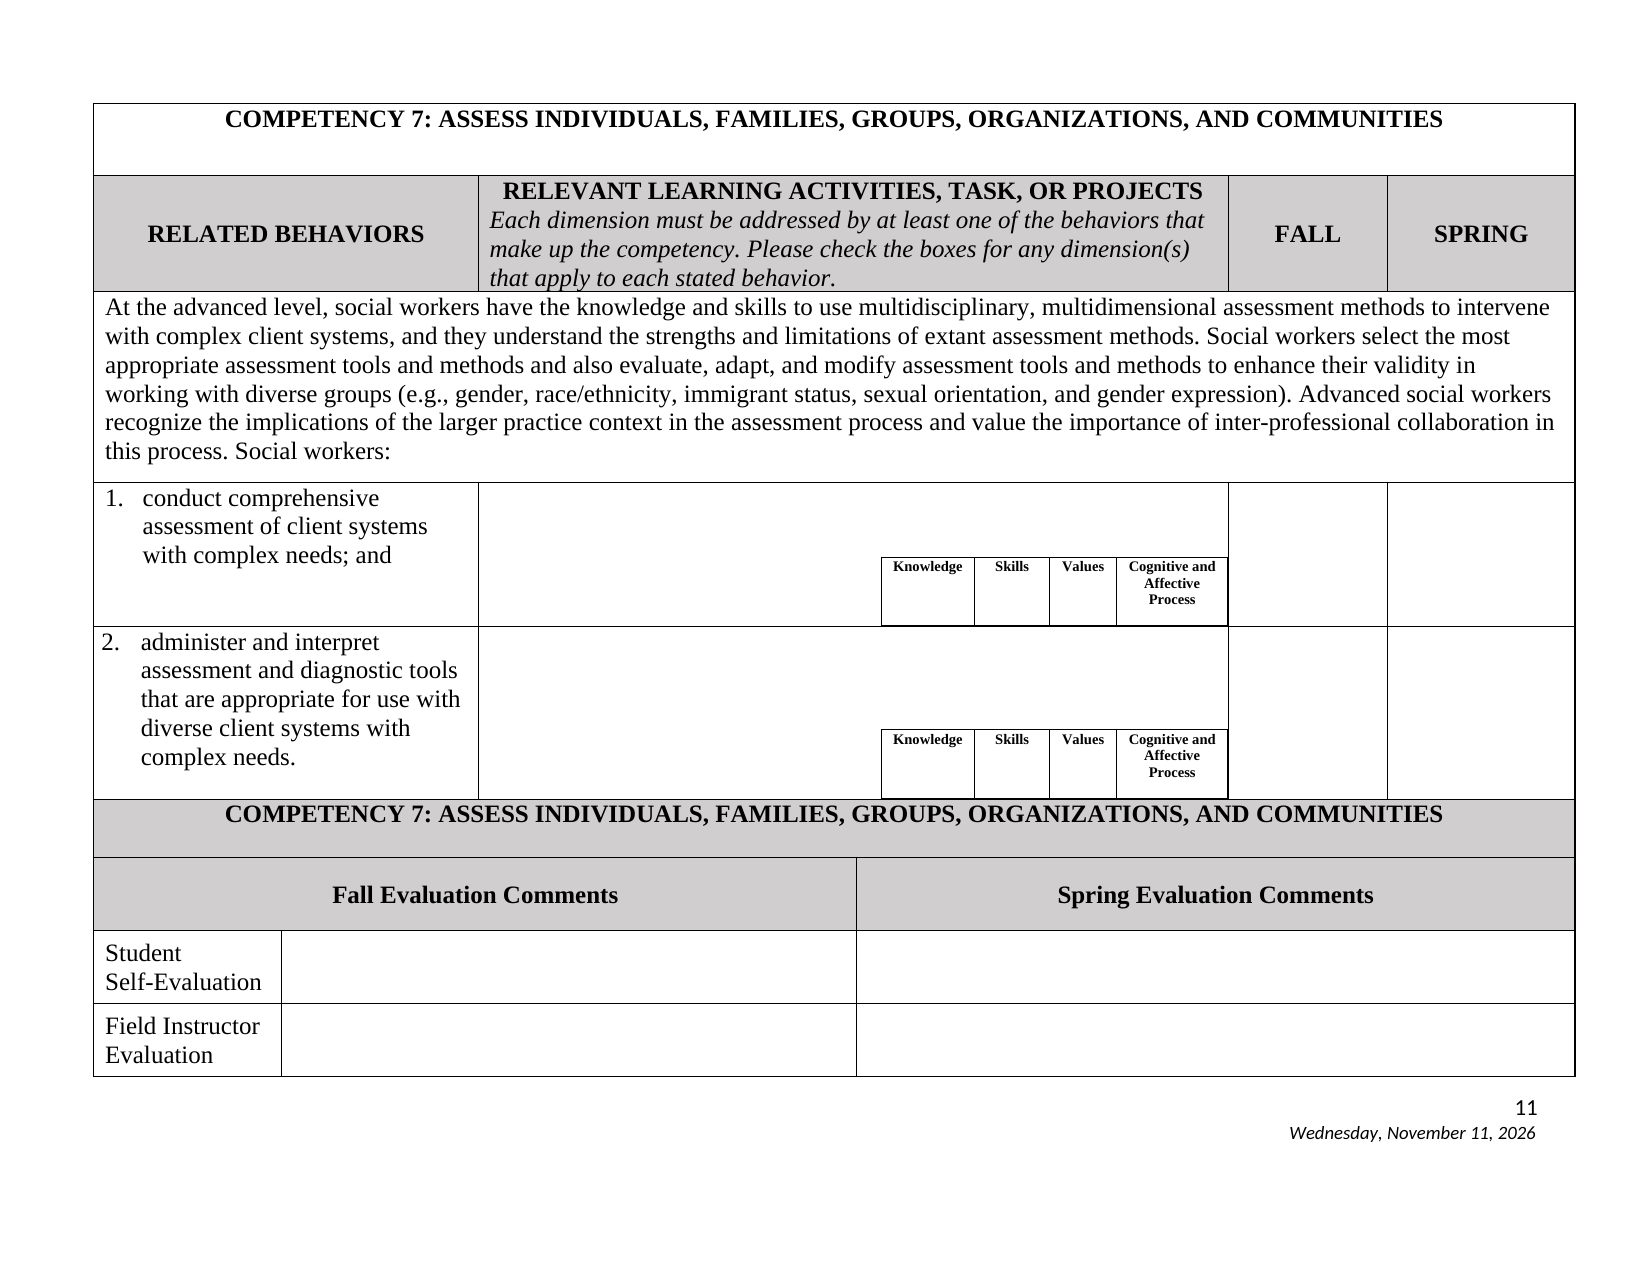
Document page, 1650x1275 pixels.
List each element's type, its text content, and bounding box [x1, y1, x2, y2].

table_cell [282, 931, 856, 1003]
table_header COMPETENCY 7: ASSESS INDIVIDUALS, FAMILIES, GROUPS, ORGANIZATIONS, AND COMMUNITIES [94, 104, 1574, 175]
table_cell [479, 483, 1228, 626]
table_cell At the advanced level, social workers have the knowledge and skills to use multidisciplinary, multidimensional assessment methods to intervene with complex client systems, and they understand the strengths and limitations of extant assessment methods. Social workers select the most appropriate assessment tools and methods and also evaluate, adapt, and modify assessment tools and methods to enhance their validity in working with diverse groups (e.g., gender, race/ethnicity, immigrant status, sexual orientation, and gender expression). Advanced social workers recognize the implications of the larger practice context in the assessment process and value the importance of inter-professional collaboration in this process. Social workers: [94, 292, 1574, 482]
table_cell [1388, 627, 1574, 798]
table_cell SPRING [1388, 176, 1574, 291]
table_cell COMPETENCY 7: ASSESS INDIVIDUALS, FAMILIES, GROUPS, ORGANIZATIONS, AND COMMUNITIES [94, 800, 1574, 857]
table_cell Field Instructor Evaluation [94, 1004, 281, 1076]
table_cell Spring Evaluation Comments [857, 858, 1574, 930]
table_cell [479, 627, 1228, 798]
table_cell administer and interpret assessment and diagnostic tools that are appropriate for use with diverse client systems with complex needs. [94, 627, 478, 798]
table_cell [857, 931, 1574, 1003]
table_cell FALL [1229, 176, 1387, 291]
table_cell [1229, 483, 1387, 626]
table_cell RELEVANT LEARNING ACTIVITIES, TASK, OR PROJECTS Each dimension must be addressed by at least one of the behaviors that make up the competency. Please check the boxes for any dimension(s) that apply to each stated behavior. [479, 176, 1228, 291]
table_cell Student Self-Evaluation [94, 931, 281, 1003]
table_cell [282, 1004, 856, 1076]
table_cell conduct comprehensive assessment of client systems with complex needs; and [94, 483, 478, 626]
table_cell [1388, 483, 1574, 626]
table_cell Fall Evaluation Comments [94, 858, 856, 930]
table_cell [1229, 627, 1387, 798]
table_cell [857, 1004, 1574, 1076]
table_cell RELATED BEHAVIORS [94, 176, 478, 291]
